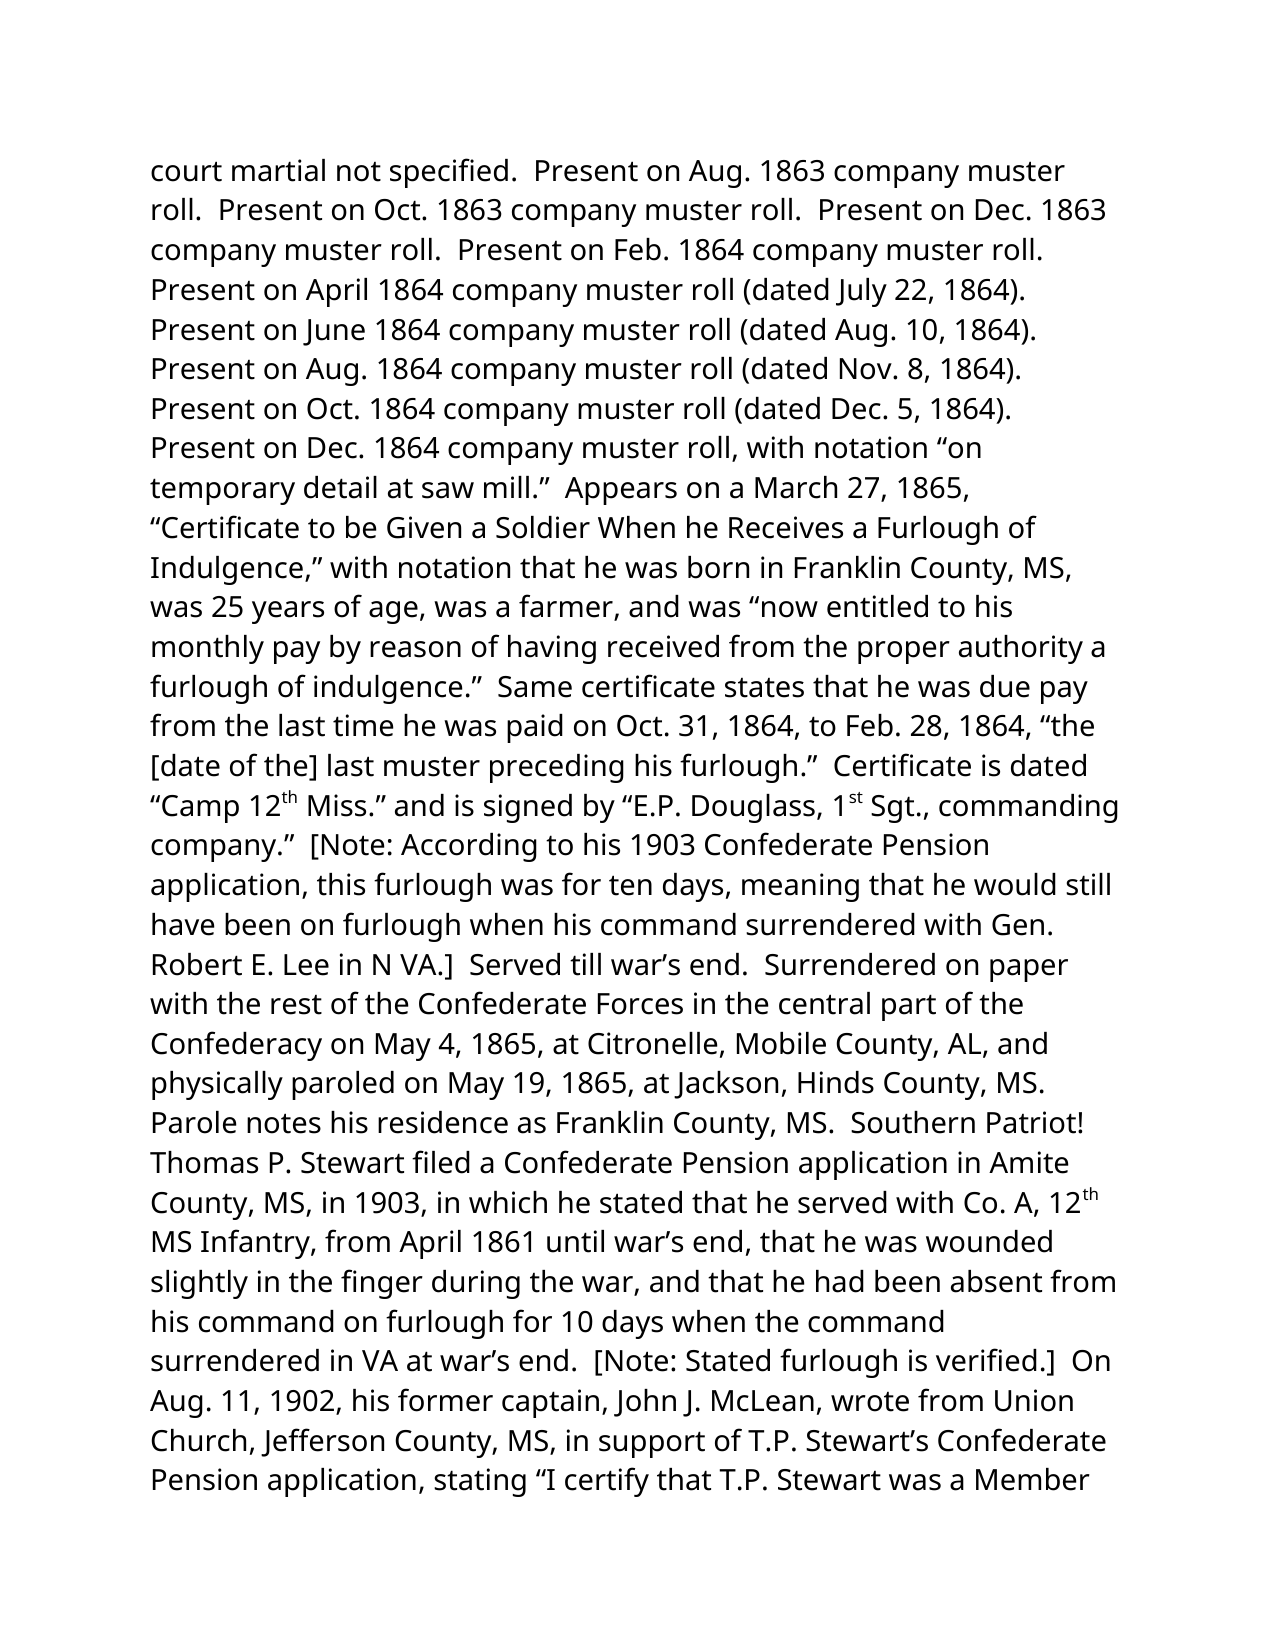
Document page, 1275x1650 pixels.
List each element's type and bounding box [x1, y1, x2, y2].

text [150, 150, 1125, 1499]
